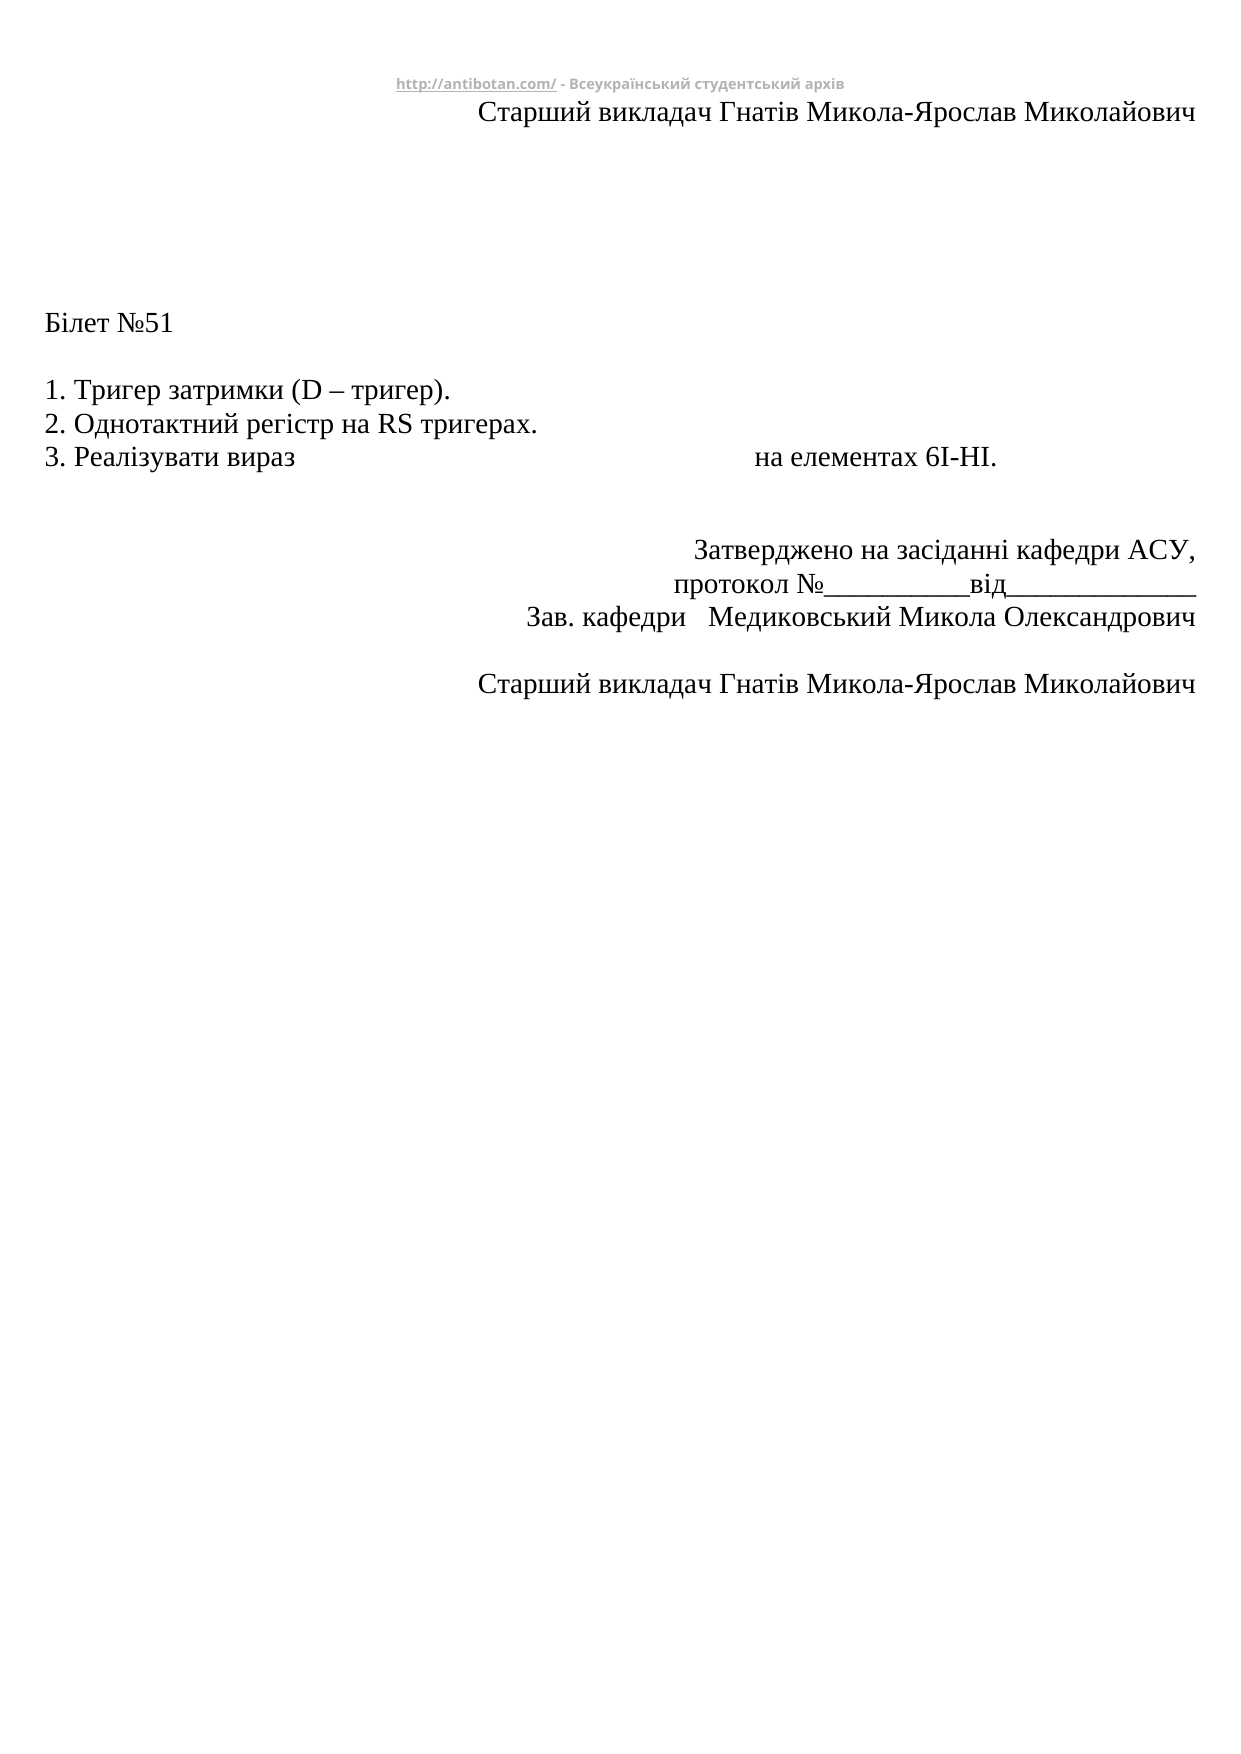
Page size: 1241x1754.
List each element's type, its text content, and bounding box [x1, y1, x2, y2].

text 3. Реалізувати вираз на елементах 6І-НІ. [44, 439, 1196, 473]
text Старший викладач Гнатів Микола-Ярослав Миколайович [44, 94, 1196, 127]
text Білет №51 [44, 305, 1196, 339]
text Старший викладач Гнатів Микола-Ярослав Миколайович [44, 667, 1196, 700]
text 2. Однотактний регістр на RS тригерах. [44, 406, 1196, 439]
text Зав. кафедри Медиковський Микола Олександрович [44, 599, 1196, 633]
text 1. Тригер затримки (D – тригер). [44, 372, 1196, 406]
text протокол №__________від_____________ [44, 566, 1196, 599]
text Затверджено на засіданні кафедри АСУ, [44, 532, 1196, 566]
